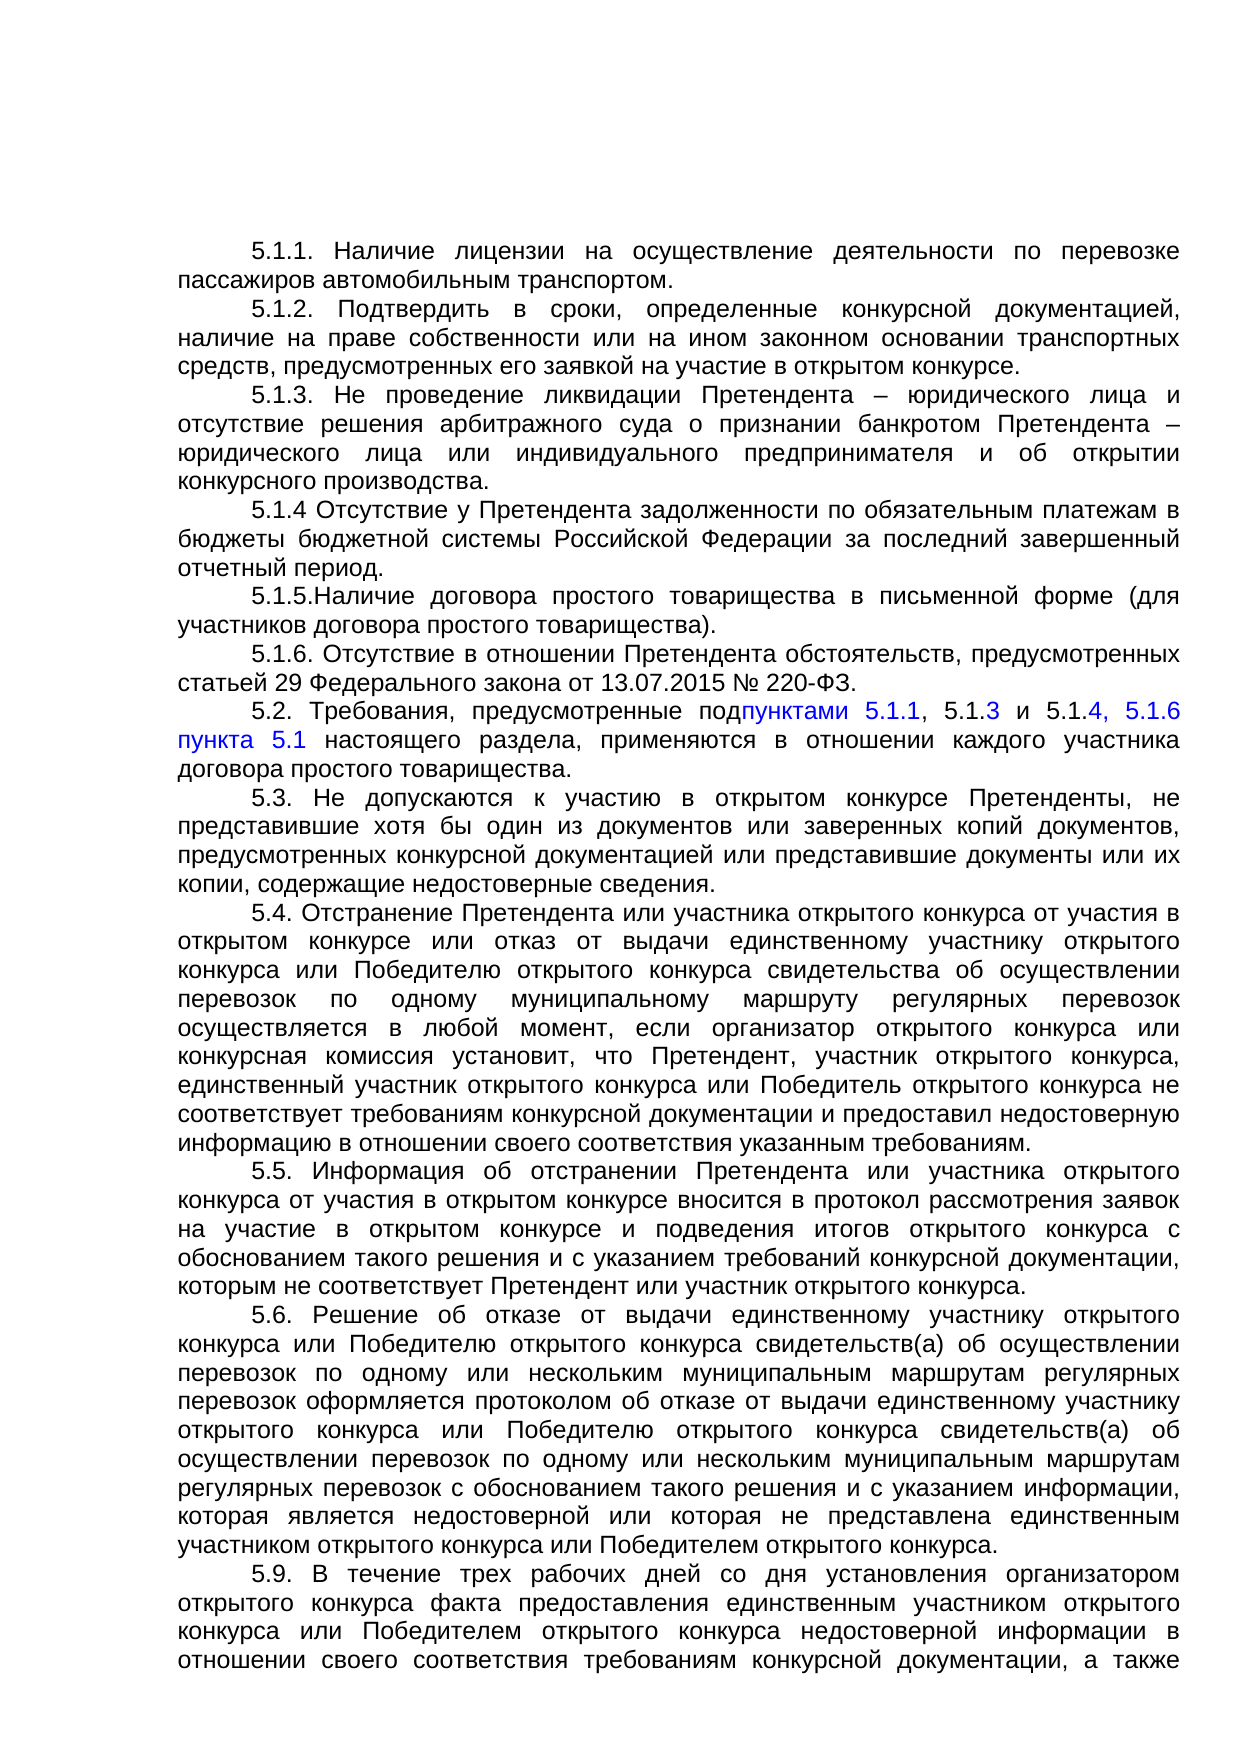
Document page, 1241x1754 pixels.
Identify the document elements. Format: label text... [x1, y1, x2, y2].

text 5.1.4 Отсутствие у Претендента задолженности по обязательным платежам в бюджеты бюджетной системы Российской Федерации за последний завершенный отчетный период. [177, 495, 1181, 581]
text 5.1.6. Отсутствие в отношении Претендента обстоятельств, предусмотренных статьей 29 Федерального закона от 13.07.2015 № 220-ФЗ. [177, 639, 1181, 696]
text 5.6. Решение об отказе от выдачи единственному участнику открытого конкурса или Победителю открытого конкурса свидетельств(а) об осуществлении перевозок по одному или нескольким муниципальным маршрутам регулярных перевозок оформляется протоколом об отказе от выдачи единственному участнику открытого конкурса или Победителю открытого конкурса свидетельств(а) об осуществлении перевозок по одному или нескольким муниципальным маршрутам регулярных перевозок с обоснованием такого решения и с указанием информации, которая является недостоверной или которая не представлена единственным участником открытого конкурса или Победителем открытого конкурса. [177, 1300, 1181, 1559]
text 5.4. Отстранение Претендента или участника открытого конкурса от участия в открытом конкурсе или отказ от выдачи единственному участнику открытого конкурса или Победителю открытого конкурса свидетельства об осуществлении перевозок по одному муниципальному маршруту регулярных перевозок осуществляется в любой момент, если организатор открытого конкурса или конкурсная комиссия установит, что Претендент, участник открытого конкурса, единственный участник открытого конкурса или Победитель открытого конкурса не соответствует требованиям конкурсной документации и предоставил недостоверную информацию в отношении своего соответствия указанным требованиям. [177, 897, 1181, 1156]
text 5.1.5.Наличие договора простого товарищества в письменной форме (для участников договора простого товарищества). [177, 581, 1181, 639]
text 5.1.1. Наличие лицензии на осуществление деятельности по перевозке пассажиров автомобильным транспортом. [177, 236, 1181, 294]
text 5.5. Информация об отстранении Претендента или участника открытого конкурса от участия в открытом конкурсе вносится в протокол рассмотрения заявок на участие в открытом конкурсе и подведения итогов открытого конкурса с обоснованием такого решения и с указанием требований конкурсной документации, которым не соответствует Претендент или участник открытого конкурса. [177, 1156, 1181, 1300]
text 5.1.3. Не проведение ликвидации Претендента – юридического лица и отсутствие решения арбитражного суда о признании банкротом Претендента – юридического лица или индивидуального предпринимателя и об открытии конкурсного производства. [177, 380, 1181, 495]
text 5.2. Требования, предусмотренные подпунктами 5.1.1, 5.1.3 и 5.1.4, 5.1.6 пункта 5.1 настоящего раздела, применяются в отношении каждого участника договора простого товарищества. [177, 696, 1181, 782]
text 5.1.2. Подтвердить в сроки, определенные конкурсной документацией, наличие на праве собственности или на ином законном основании транспортных средств, предусмотренных его заявкой на участие в открытом конкурсе. [177, 294, 1181, 380]
text 5.3. Не допускаются к участию в открытом конкурсе Претенденты, не представившие хотя бы один из документов или заверенных копий документов, предусмотренных конкурсной документацией или представившие документы или их копии, содержащие недостоверные сведения. [177, 782, 1181, 897]
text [177, 1559, 1181, 1674]
